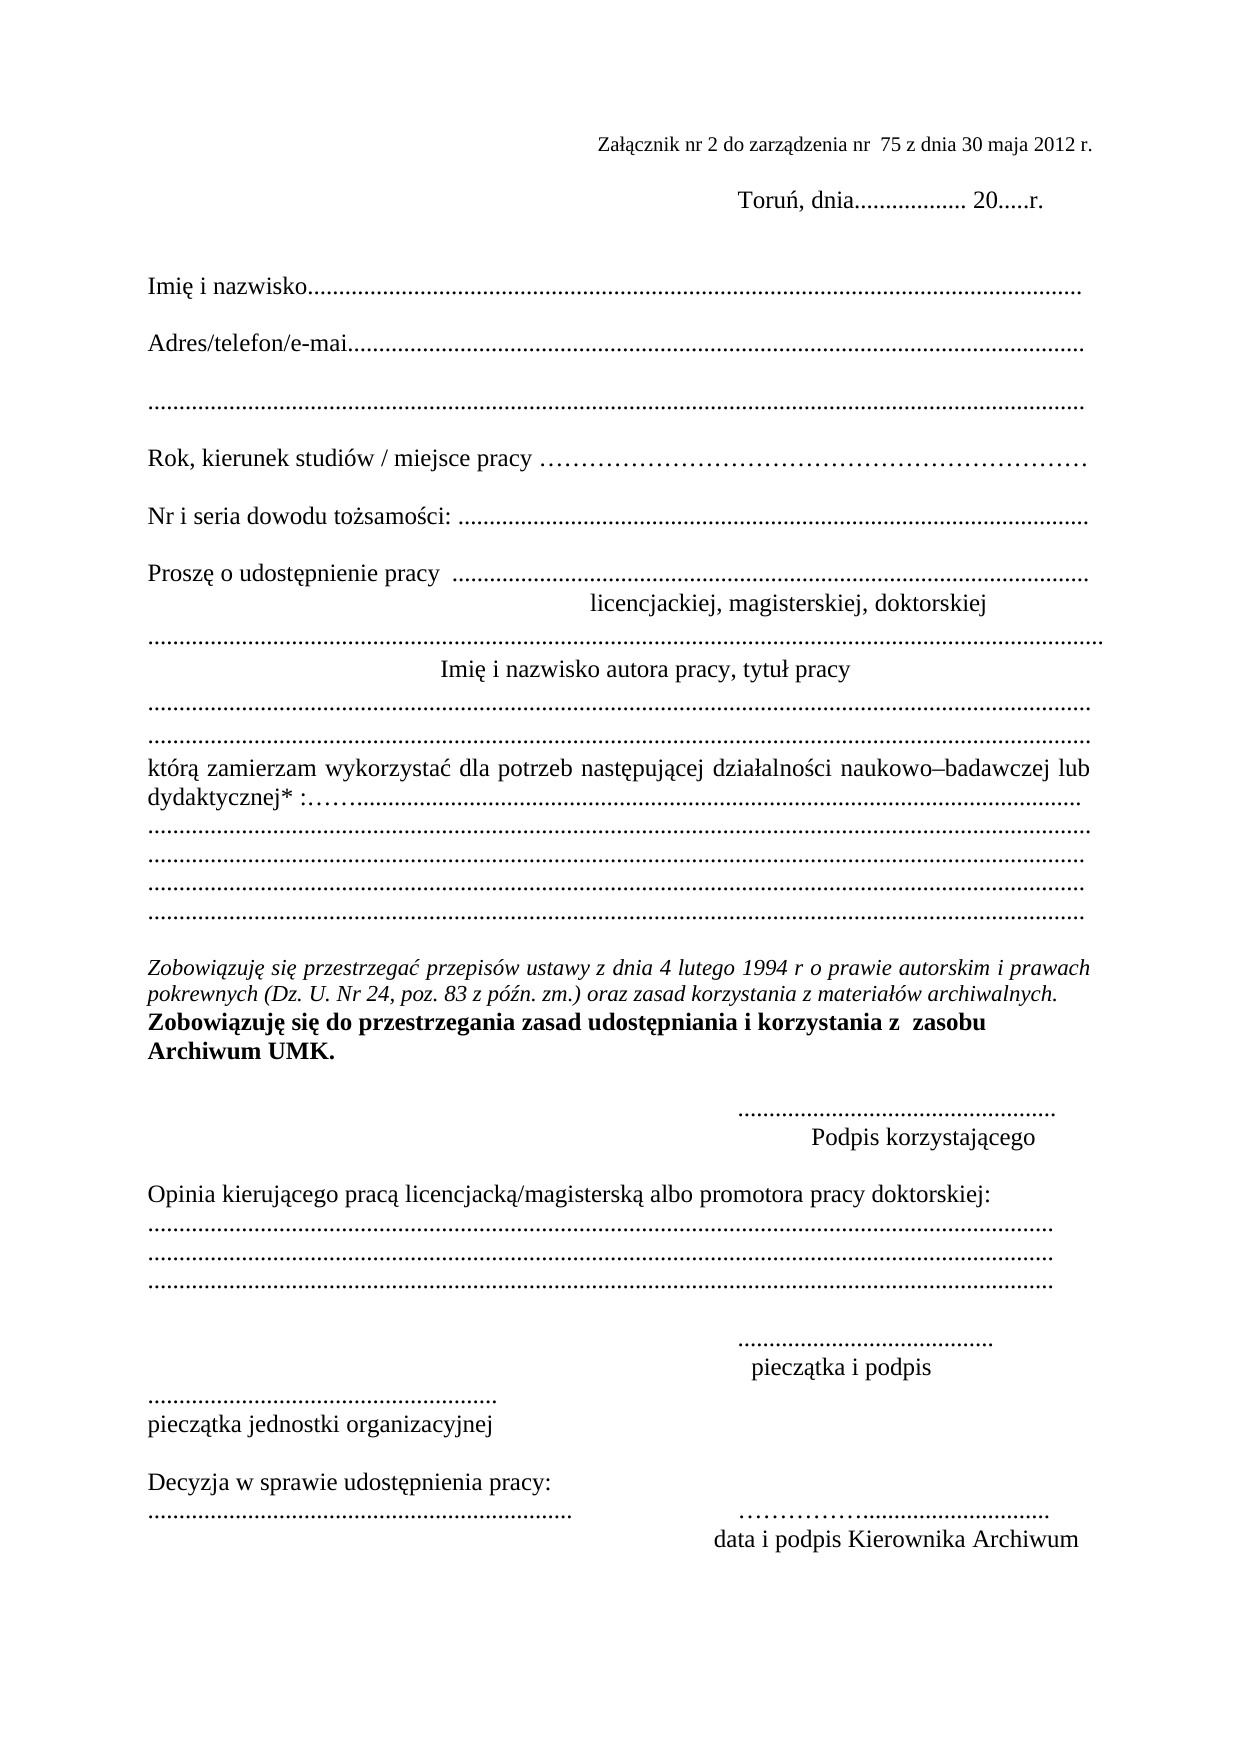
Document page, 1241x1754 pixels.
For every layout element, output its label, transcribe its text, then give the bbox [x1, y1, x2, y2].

text licencjackiej, magisterskiej, doktorskiej [590, 588, 1132, 616]
text Rok, kierunek studiów / miejsce pracy ………………………………………………………… [147, 443, 1132, 472]
text którą zamierzam wykorzystać dla potrzeb następującej działalności naukowo–badawczej lub dydaktycznej* :…….................................................................................................................... [147, 753, 1132, 810]
text Opinia kierującego pracą licencjacką/magisterską albo promotora pracy doktorskiej: [147, 1179, 1132, 1208]
text Imię i nazwisko............................................................................................................................ [147, 271, 1132, 300]
text Proszę o udostępnienie pracy ...................................................................................................... [147, 558, 1132, 587]
text pieczątka i podpis [751, 1352, 1132, 1381]
subtitle Zobowiązuję się do przestrzegania zasad udostępniania i korzystania z zasobu Archiwum UMK. [147, 1007, 1094, 1065]
text ...................................................................................................................................................... [147, 896, 1132, 925]
text ...................................................................................................................................................... [147, 386, 1132, 415]
text Decyzja w sprawie udostępnienia pracy: [147, 1467, 1132, 1496]
text ................................................... [737, 1093, 1132, 1122]
text Zobowiązuję się przestrzegać przepisów ustawy z dnia 4 lutego 1994 r o prawie autorskim i prawach pokrewnych (Dz. U. Nr 24, poz. 83 z późn. zm.) oraz zasad korzystania z materiałów archiwalnych. [147, 954, 1132, 1007]
text Podpis korzystającego [811, 1122, 1132, 1150]
text data i podpis Kierownika Archiwum [714, 1524, 1132, 1553]
text ......................................... [737, 1323, 1132, 1352]
text ...................................................................................................................................................... [147, 868, 1132, 896]
text ....................................................................................................................................................... [147, 687, 1132, 716]
text Nr i seria dowodu tożsamości: ..................................................................................................... [147, 501, 1132, 530]
text Załącznik nr 2 do zarządzenia nr 75 z dnia 30 maja 2012 r. [597, 132, 1132, 156]
text ................................................................................................................................................. [147, 1208, 1132, 1237]
text ........................................................ [147, 1381, 1132, 1409]
text ................................................................................................................................................. [147, 1237, 1132, 1265]
text ....................................................................................................................................................... [147, 810, 1132, 839]
text pieczątka jednostki organizacyjnej [147, 1409, 1132, 1438]
text ...................................................................................................................................................... [147, 839, 1132, 868]
text ......................................................................................................................................................... [147, 621, 1132, 649]
text ....................................................................................................................................................... [147, 720, 1132, 748]
text Toruń, dnia.................. 20 r. [737, 185, 1132, 213]
text ................................................................................................................................................. [147, 1266, 1132, 1294]
text Imię i nazwisko autora pracy, tytuł pracy [440, 654, 1132, 683]
text Adres/telefon/e-mai...................................................................................................................... [147, 328, 1132, 357]
text .................................................................... …………….............................. [147, 1496, 1132, 1524]
